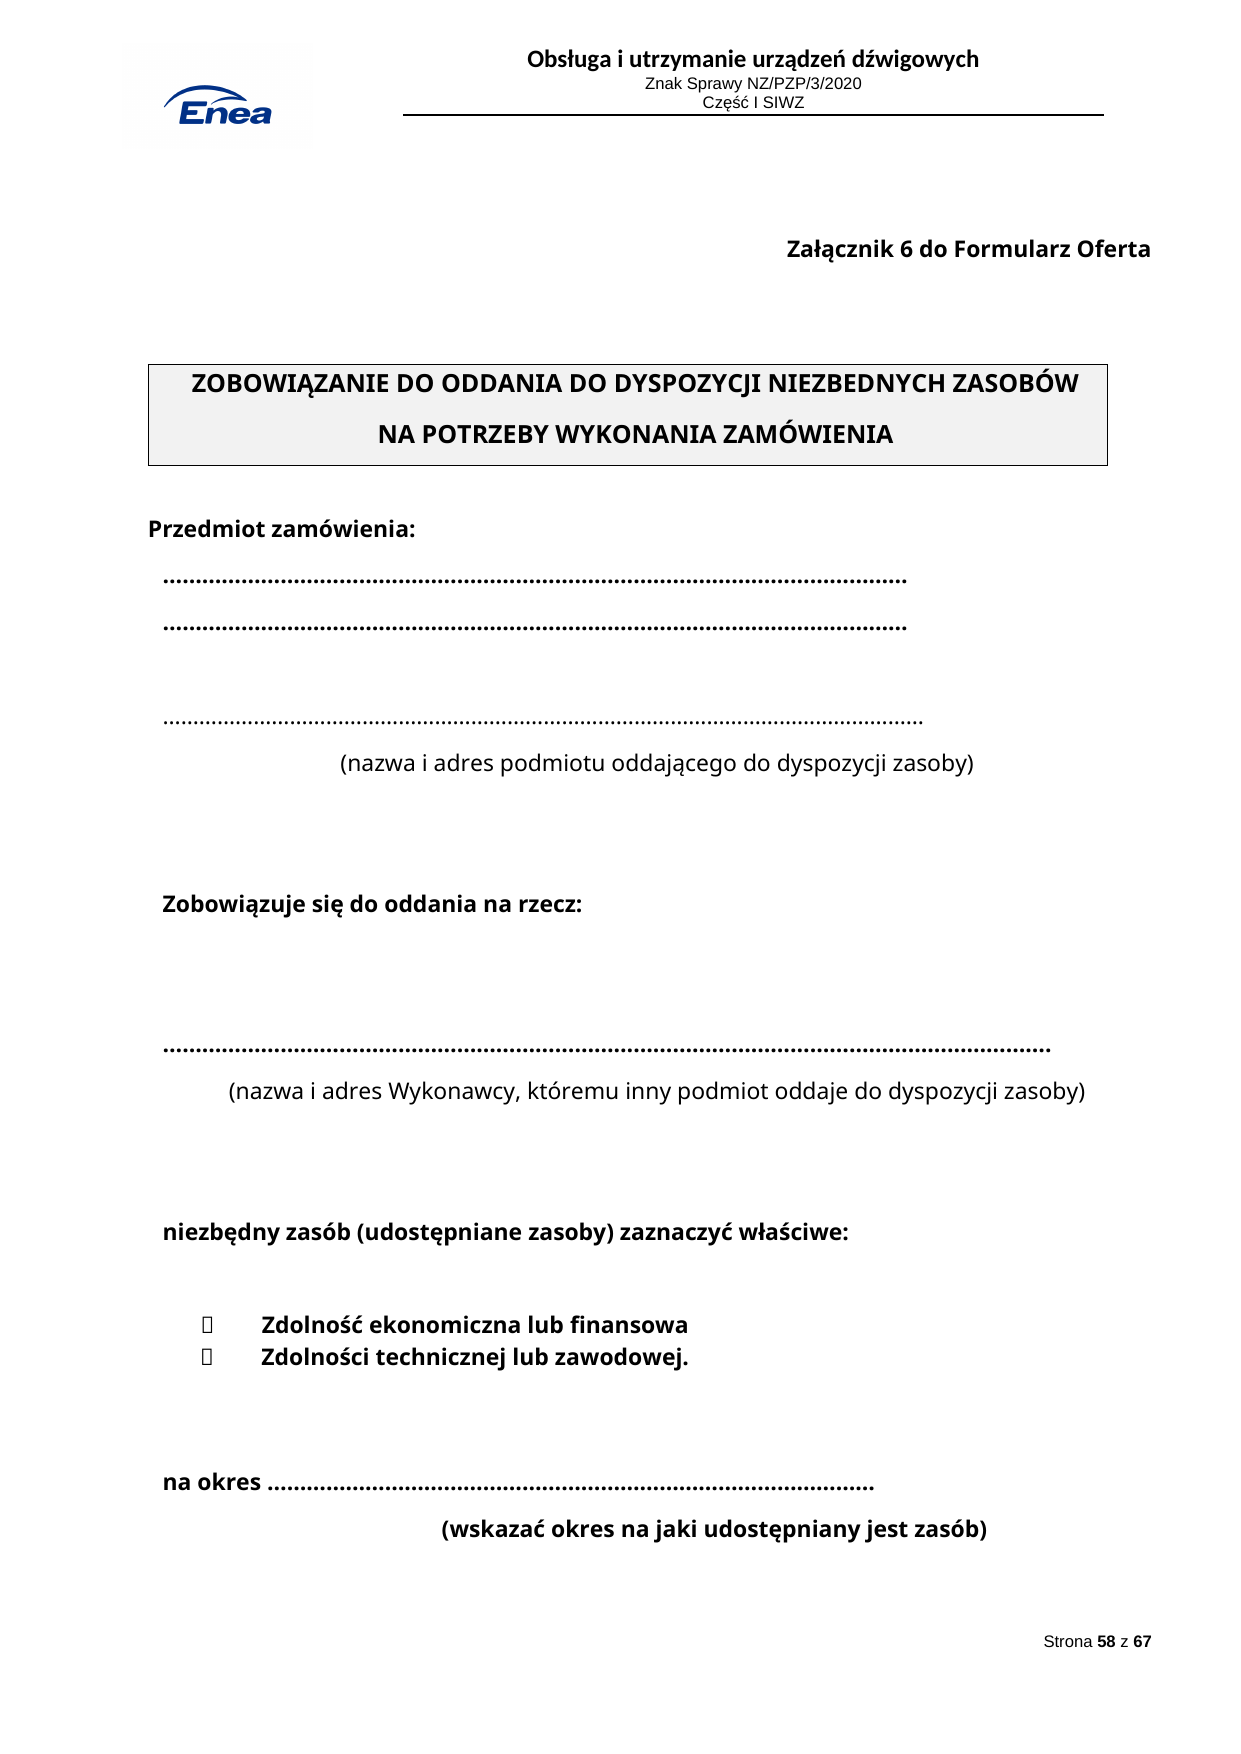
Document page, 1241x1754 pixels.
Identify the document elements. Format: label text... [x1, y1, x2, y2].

text ……………………………………………………………………………………………………………… [162, 700, 1152, 731]
text  Zdolność ekonomiczna lub finansowa [200, 1309, 1152, 1341]
text …………………………………………………………………………………………………… [162, 606, 1152, 638]
text niezbędny zasób (udostępniane zasoby) zaznaczyć właściwe: [162, 1216, 1152, 1247]
subtitle Załącznik 6 do Formularz Oferta [148, 233, 1152, 264]
text (nazwa i adres Wykonawcy, któremu inny podmiot oddaje do dyspozycji zasoby) [162, 1075, 1152, 1106]
text Zobowiązuje się do oddania na rzecz: [162, 888, 1152, 919]
text na okres ………………………………………………………………………………… [162, 1466, 1152, 1497]
text  Zdolności technicznej lub zawodowej. [200, 1341, 1152, 1372]
picture [122, 43, 314, 149]
text …………………………………………………………………………………………………… [162, 559, 1152, 591]
text (nazwa i adres podmiotu oddającego do dyspozycji zasoby) [162, 747, 1152, 778]
table_header ZOBOWIĄZANIE DO ODDANIA DO DYSPOZYCJI NIEZBEDNYCH ZASOBÓW NA POTRZEBY WYKONANIA ZAMÓWIENIA [149, 365, 1107, 465]
text Przedmiot zamówienia: [148, 513, 1152, 544]
text ………………………………………………………………………………………………………………………. [162, 1028, 1152, 1059]
text (wskazać okres na jaki udostępniany jest zasób) [162, 1513, 1152, 1544]
